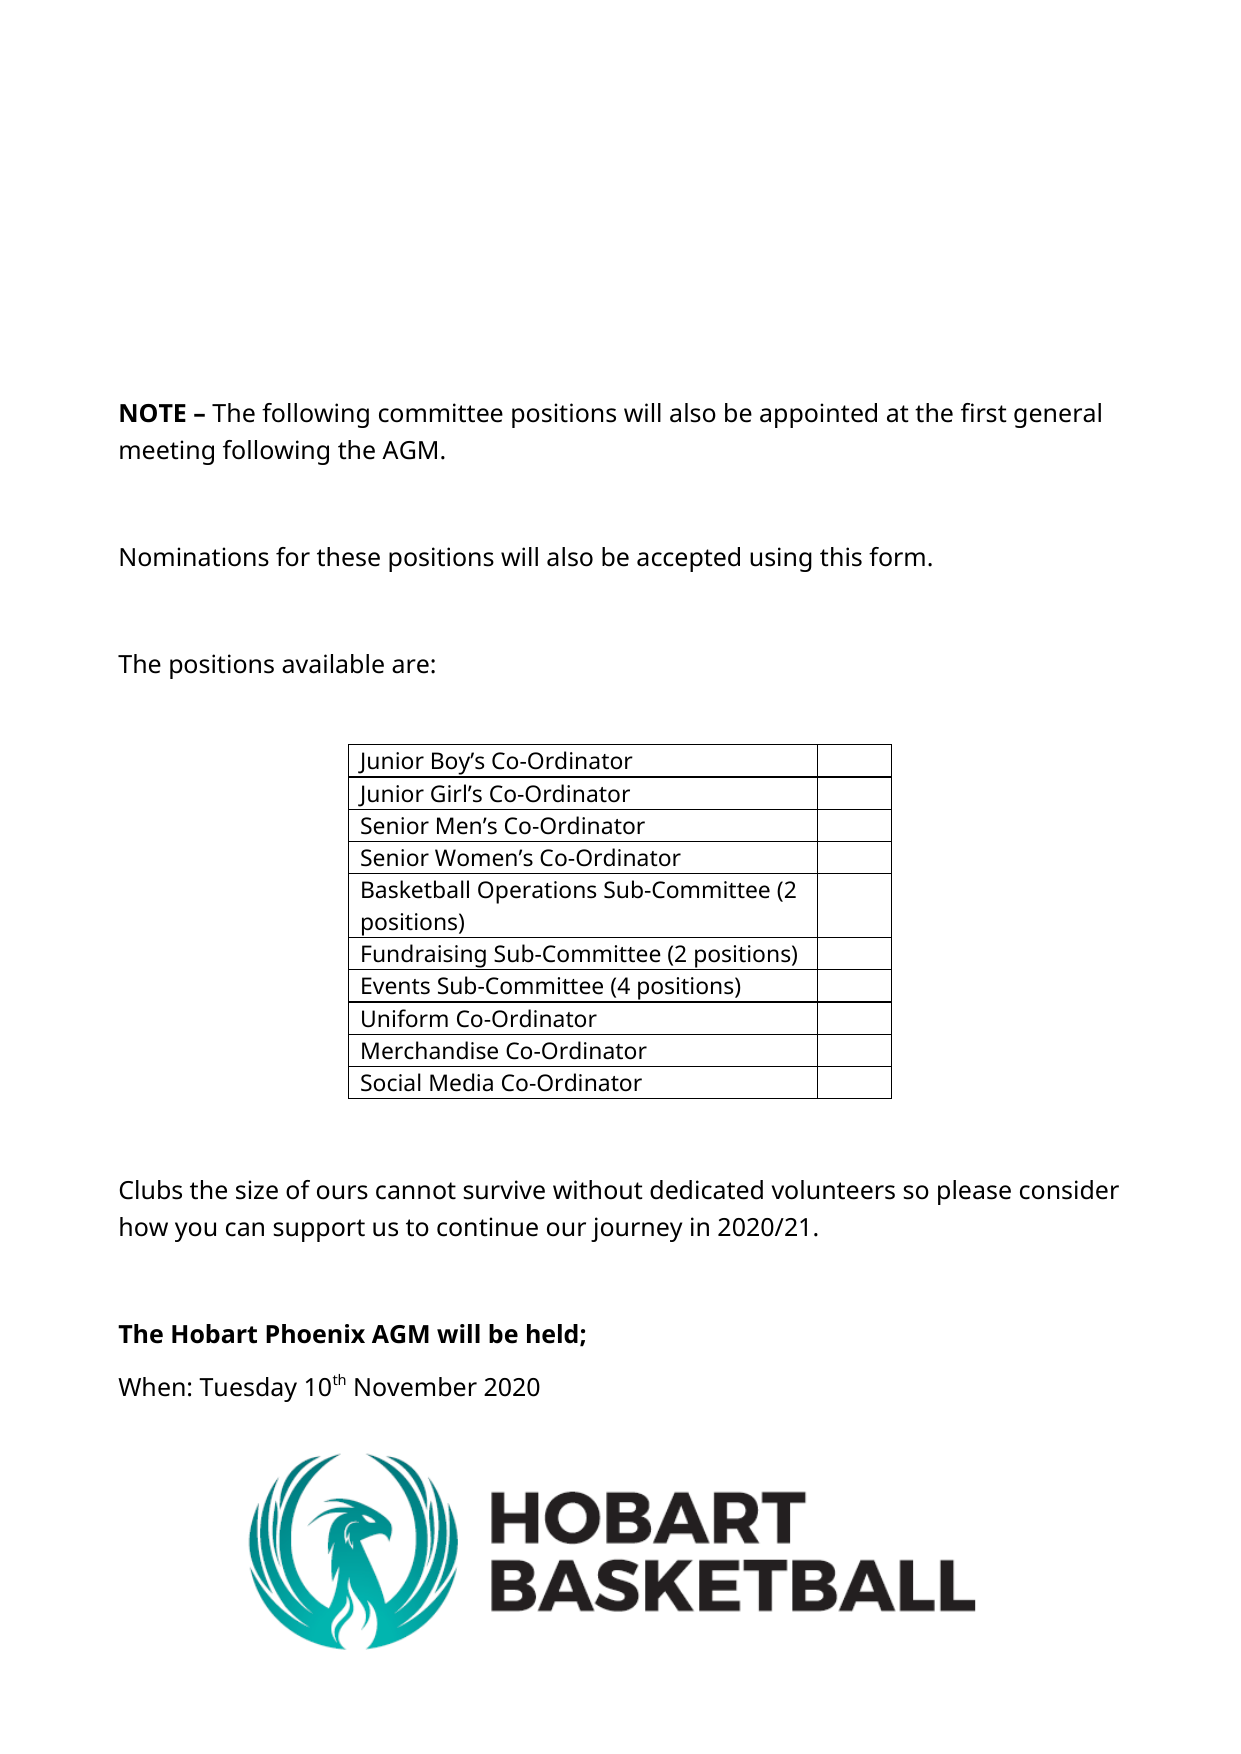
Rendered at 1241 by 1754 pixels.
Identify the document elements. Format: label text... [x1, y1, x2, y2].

text Nominations for these positions will also be accepted using this form. [118, 539, 1122, 574]
table_cell [818, 778, 891, 809]
table_header Junior Boy’s Co-Ordinator [349, 745, 817, 776]
table_header [818, 745, 891, 776]
table_cell [818, 1003, 891, 1034]
table_cell Events Sub-Committee (4 positions) [349, 970, 817, 1001]
table_cell Junior Girl’s Co-Ordinator [349, 778, 817, 809]
table_cell Uniform Co-Ordinator [349, 1003, 817, 1034]
table_cell [818, 810, 891, 841]
table_cell [818, 842, 891, 873]
table_cell [818, 1067, 891, 1098]
table_cell [818, 938, 891, 969]
text NOTE – The following committee positions will also be appointed at the first general meeting following the AGM. [118, 396, 1122, 467]
table_cell Senior Women’s Co-Ordinator [349, 842, 817, 873]
table_cell [818, 1035, 891, 1066]
table_cell Merchandise Co-Ordinator [349, 1035, 817, 1066]
table_cell Senior Men’s Co-Ordinator [349, 810, 817, 841]
table_cell [818, 874, 891, 937]
picture [205, 1411, 1035, 1681]
text The positions available are: [118, 646, 1122, 681]
table_cell Basketball Operations Sub-Committee (2 positions) [349, 874, 817, 937]
text Clubs the size of ours cannot survive without dedicated volunteers so please consider how you can support us to continue our journey in 2020/21. [118, 1173, 1122, 1244]
table_cell Fundraising Sub-Committee (2 positions) [349, 938, 817, 969]
text The Hobart Phoenix AGM will be held; [118, 1316, 1122, 1351]
table_cell Social Media Co-Ordinator [349, 1067, 817, 1098]
text When: Tuesday 10th November 2020 [118, 1370, 1122, 1404]
table_cell [818, 970, 891, 1001]
